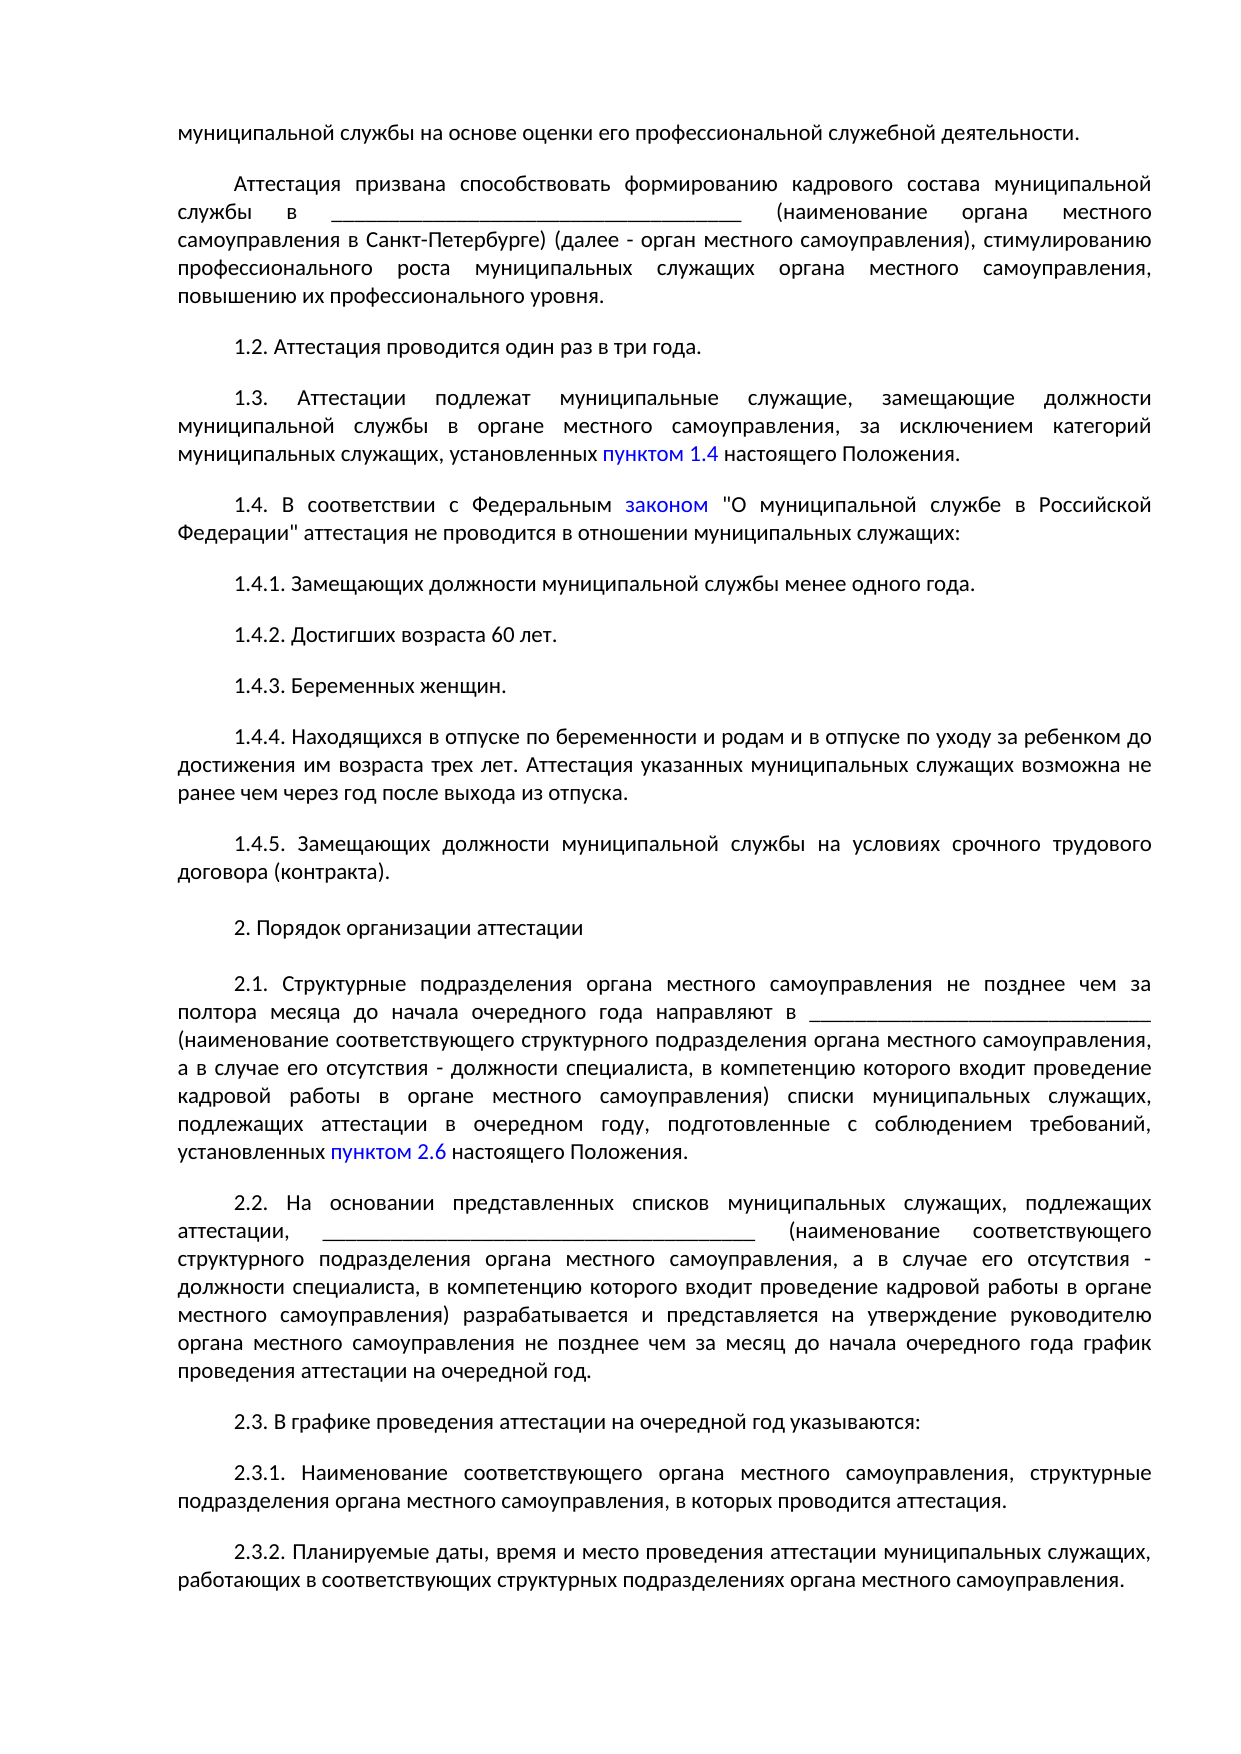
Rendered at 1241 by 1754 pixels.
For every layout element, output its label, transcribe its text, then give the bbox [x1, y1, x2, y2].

text 1.4. В соответствии с Федеральным законом "О муниципальной службе в Российской Федерации" аттестация не проводится в отношении муниципальных служащих: [177, 490, 1152, 546]
text 2.3. В графике проведения аттестации на очередной год указываются: [177, 1407, 1152, 1435]
text 2.1. Структурные подразделения органа местного самоуправления не позднее чем за полтора месяца до начала очередного года направляют в ______________________________ (наименование соответствующего структурного подразделения органа местного самоуправления, а в случае его отсутствия - должности специалиста, в компетенцию которого входит проведение кадровой работы в органе местного самоуправления) списки муниципальных служащих, подлежащих аттестации в очередном году, подготовленные с соблюдением требований, установленных пунктом 2.6 настоящего Положения. [177, 969, 1152, 1165]
text 1.4.1. Замещающих должности муниципальной службы менее одного года. [177, 569, 1152, 597]
text 2.2. На основании представленных списков муниципальных служащих, подлежащих аттестации, ______________________________________ (наименование соответствующего структурного подразделения органа местного самоуправления, а в случае его отсутствия - должности специалиста, в компетенцию которого входит проведение кадровой работы в органе местного самоуправления) разрабатывается и представляется на утверждение руководителю органа местного самоуправления не позднее чем за месяц до начала очередного года график проведения аттестации на очередной год. [177, 1188, 1152, 1384]
text 1.4.3. Беременных женщин. [177, 671, 1152, 699]
text 1.2. Аттестация проводится один раз в три года. [177, 332, 1152, 360]
text 2. Порядок организации аттестации [177, 913, 1152, 941]
text Аттестация призвана способствовать формированию кадрового состава муниципальной службы в ____________________________________ (наименование органа местного самоуправления в Санкт-Петербурге) (далее - орган местного самоуправления), стимулированию профессионального роста муниципальных служащих органа местного самоуправления, повышению их профессионального уровня. [177, 169, 1152, 309]
text 2.3.2. Планируемые даты, время и место проведения аттестации муниципальных служащих, работающих в соответствующих структурных подразделениях органа местного самоуправления. [177, 1537, 1152, 1593]
text 1.4.5. Замещающих должности муниципальной службы на условиях срочного трудового договора (контракта). [177, 829, 1152, 885]
text 2.3.1. Наименование соответствующего органа местного самоуправления, структурные подразделения органа местного самоуправления, в которых проводится аттестация. [177, 1458, 1152, 1514]
text 1.3. Аттестации подлежат муниципальные служащие, замещающие должности муниципальной службы в органе местного самоуправления, за исключением категорий муниципальных служащих, установленных пунктом 1.4 настоящего Положения. [177, 383, 1152, 467]
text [177, 118, 1152, 146]
text 1.4.4. Находящихся в отпуске по беременности и родам и в отпуске по уходу за ребенком до достижения им возраста трех лет. Аттестация указанных муниципальных служащих возможна не ранее чем через год после выхода из отпуска. [177, 722, 1152, 806]
text 1.4.2. Достигших возраста 60 лет. [177, 620, 1152, 648]
